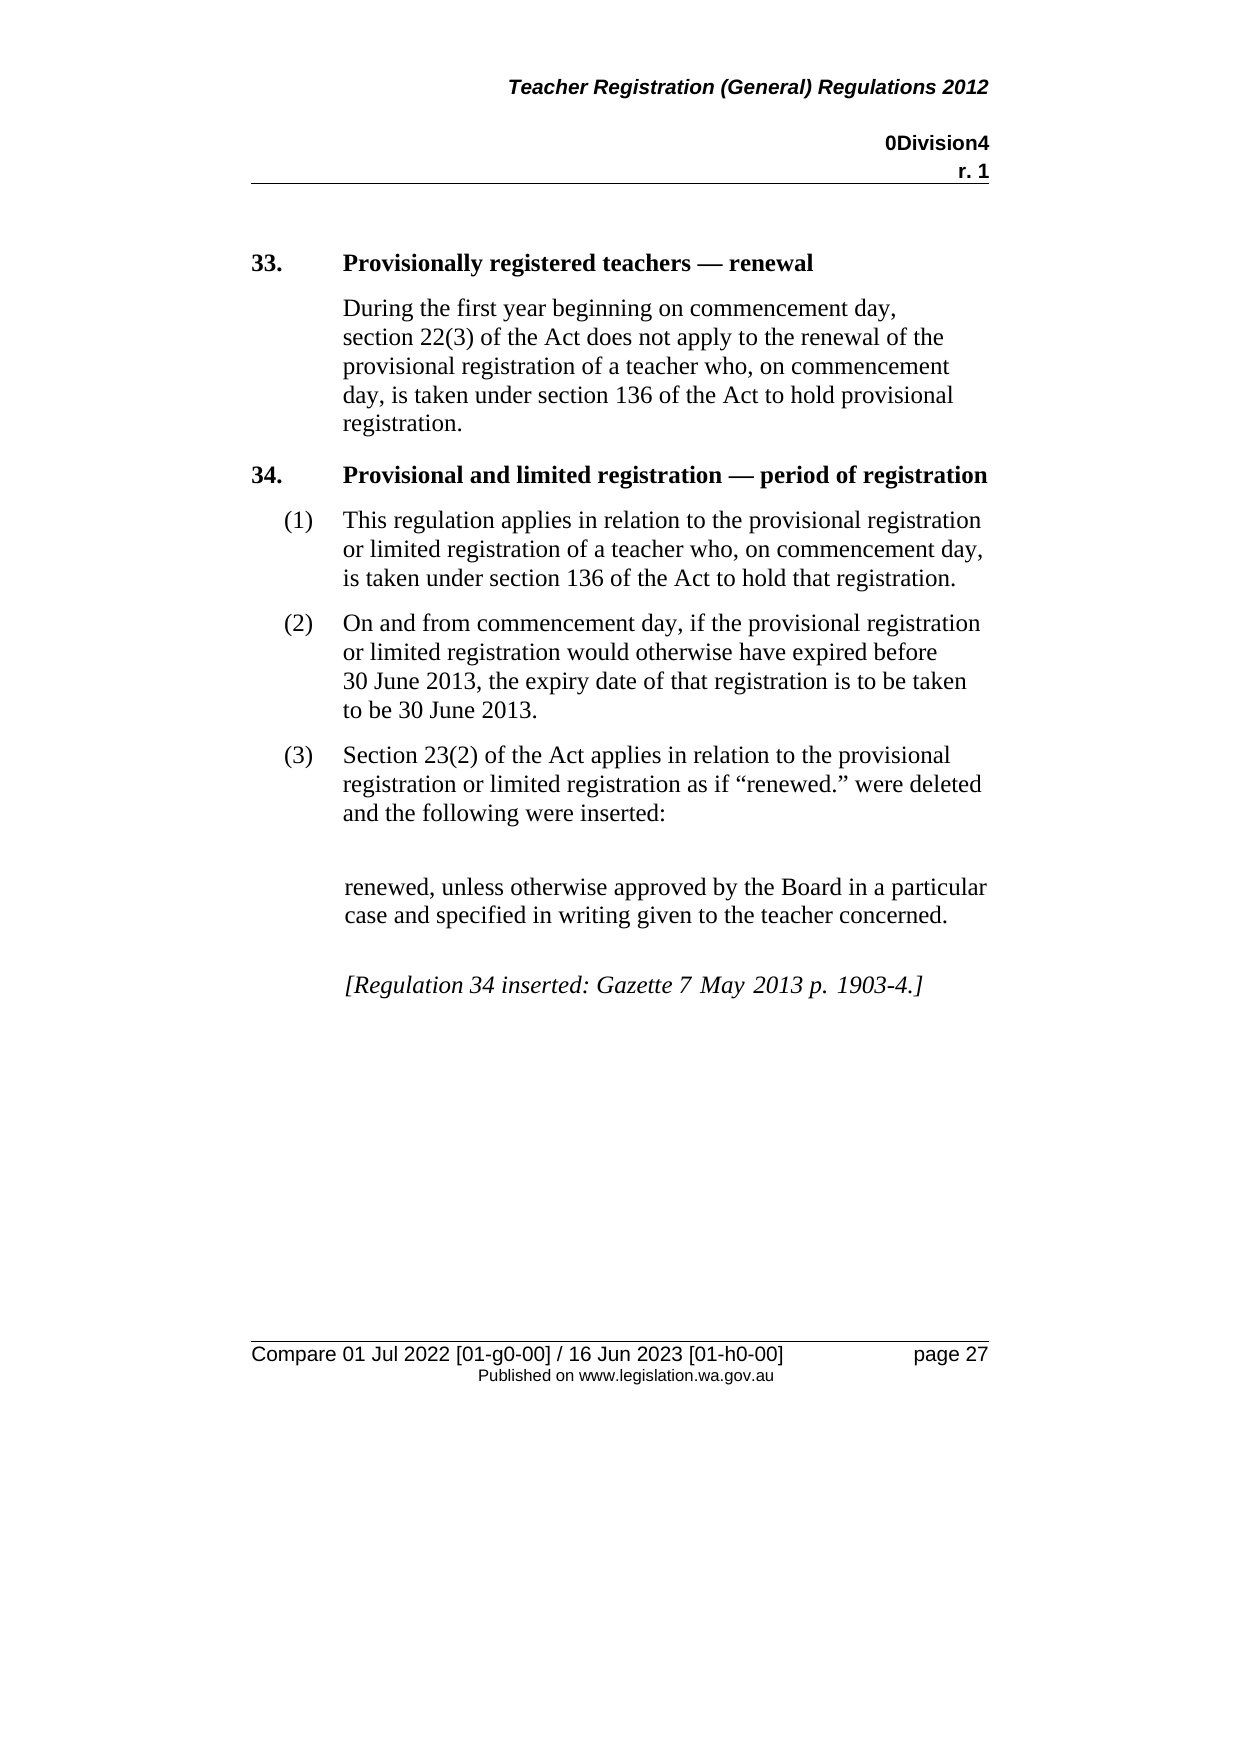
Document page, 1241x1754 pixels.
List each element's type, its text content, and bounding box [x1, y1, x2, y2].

text renewed, unless otherwise approved by the Board in a particular case and specified in writing given to the teacher concerned. [344, 872, 989, 929]
text During the first year beginning on commencement day, section 22(3) of the Act does not apply to the renewal of the provisional registration of a teacher who, on commencement day, is taken under section 136 of the Act to hold provisional registration. [251, 293, 989, 437]
text (3) Section 23(2) of the Act applies in relation to the provisional registration or limited registration as if “renewed.” were deleted and the following were inserted: [251, 740, 989, 826]
text [Regulation 34 inserted: Gazette 7 May 2013 p. 1903-4.] [251, 971, 989, 999]
text (2) On and from commencement day, if the provisional registration or limited registration would otherwise have expired before 30 June 2013, the expiry date of that registration is to be taken to be 30 June 2013. [251, 608, 989, 723]
subtitle 34. Provisional and limited registration — period of registration [251, 460, 989, 489]
text (1) This regulation applies in relation to the provisional registration or limited registration of a teacher who, on commencement day, is taken under section 136 of the Act to hold that registration. [251, 506, 989, 592]
subtitle 33. Provisionally registered teachers — renewal [251, 248, 989, 277]
